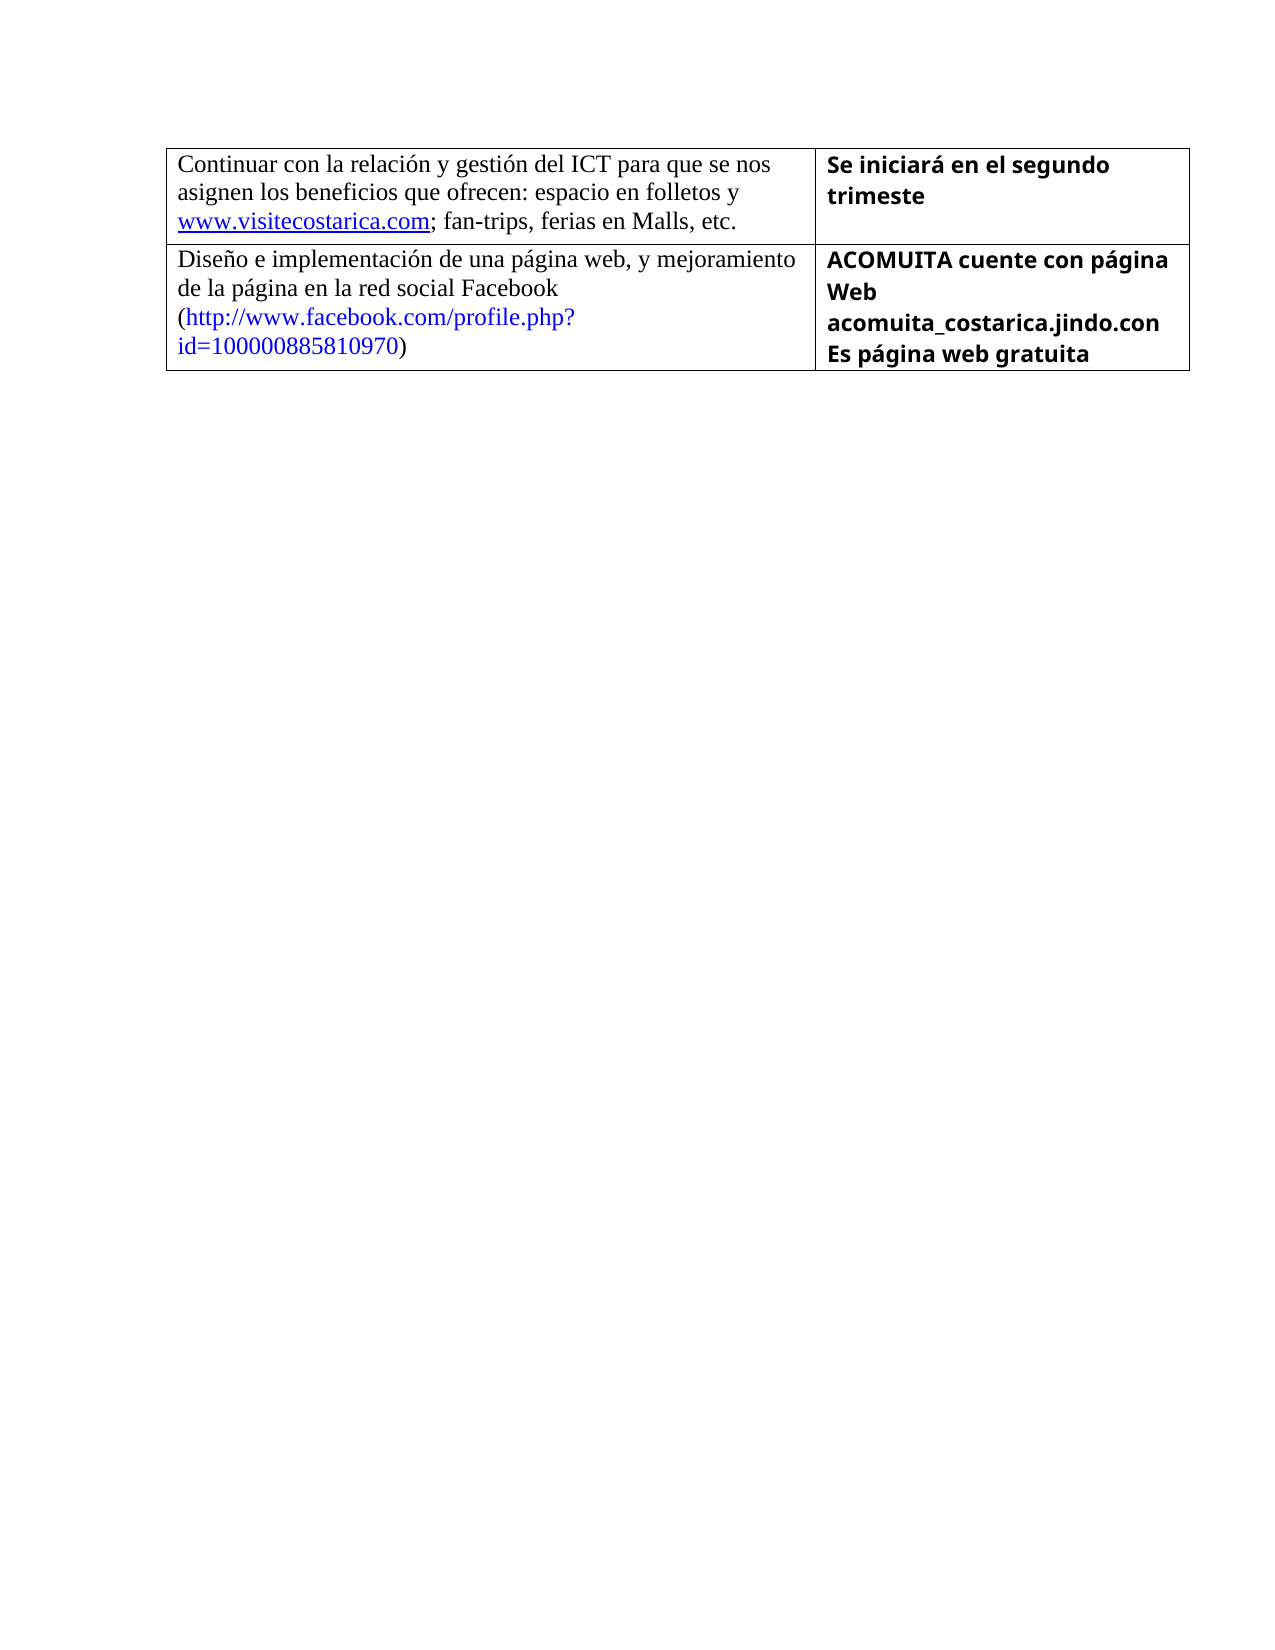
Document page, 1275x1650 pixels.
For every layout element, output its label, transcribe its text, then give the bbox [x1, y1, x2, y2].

table_cell Continuar con la relación y gestión del ICT para que se nos asignen los beneficios que ofrecen: espacio en folletos y www.visitecostarica.com; fan-trips, ferias en Malls, etc. [167, 149, 815, 243]
table_cell ACOMUITA cuente con página Web acomuita_costarica.jindo.con Es página web gratuita [816, 245, 1189, 369]
table_cell Diseño e implementación de una página web, y mejoramiento de la página en la red social Facebook (http://www.facebook.com/profile.php?id=100000885810970) [167, 245, 815, 369]
table_cell Se iniciará en el segundo trimeste [816, 149, 1189, 243]
